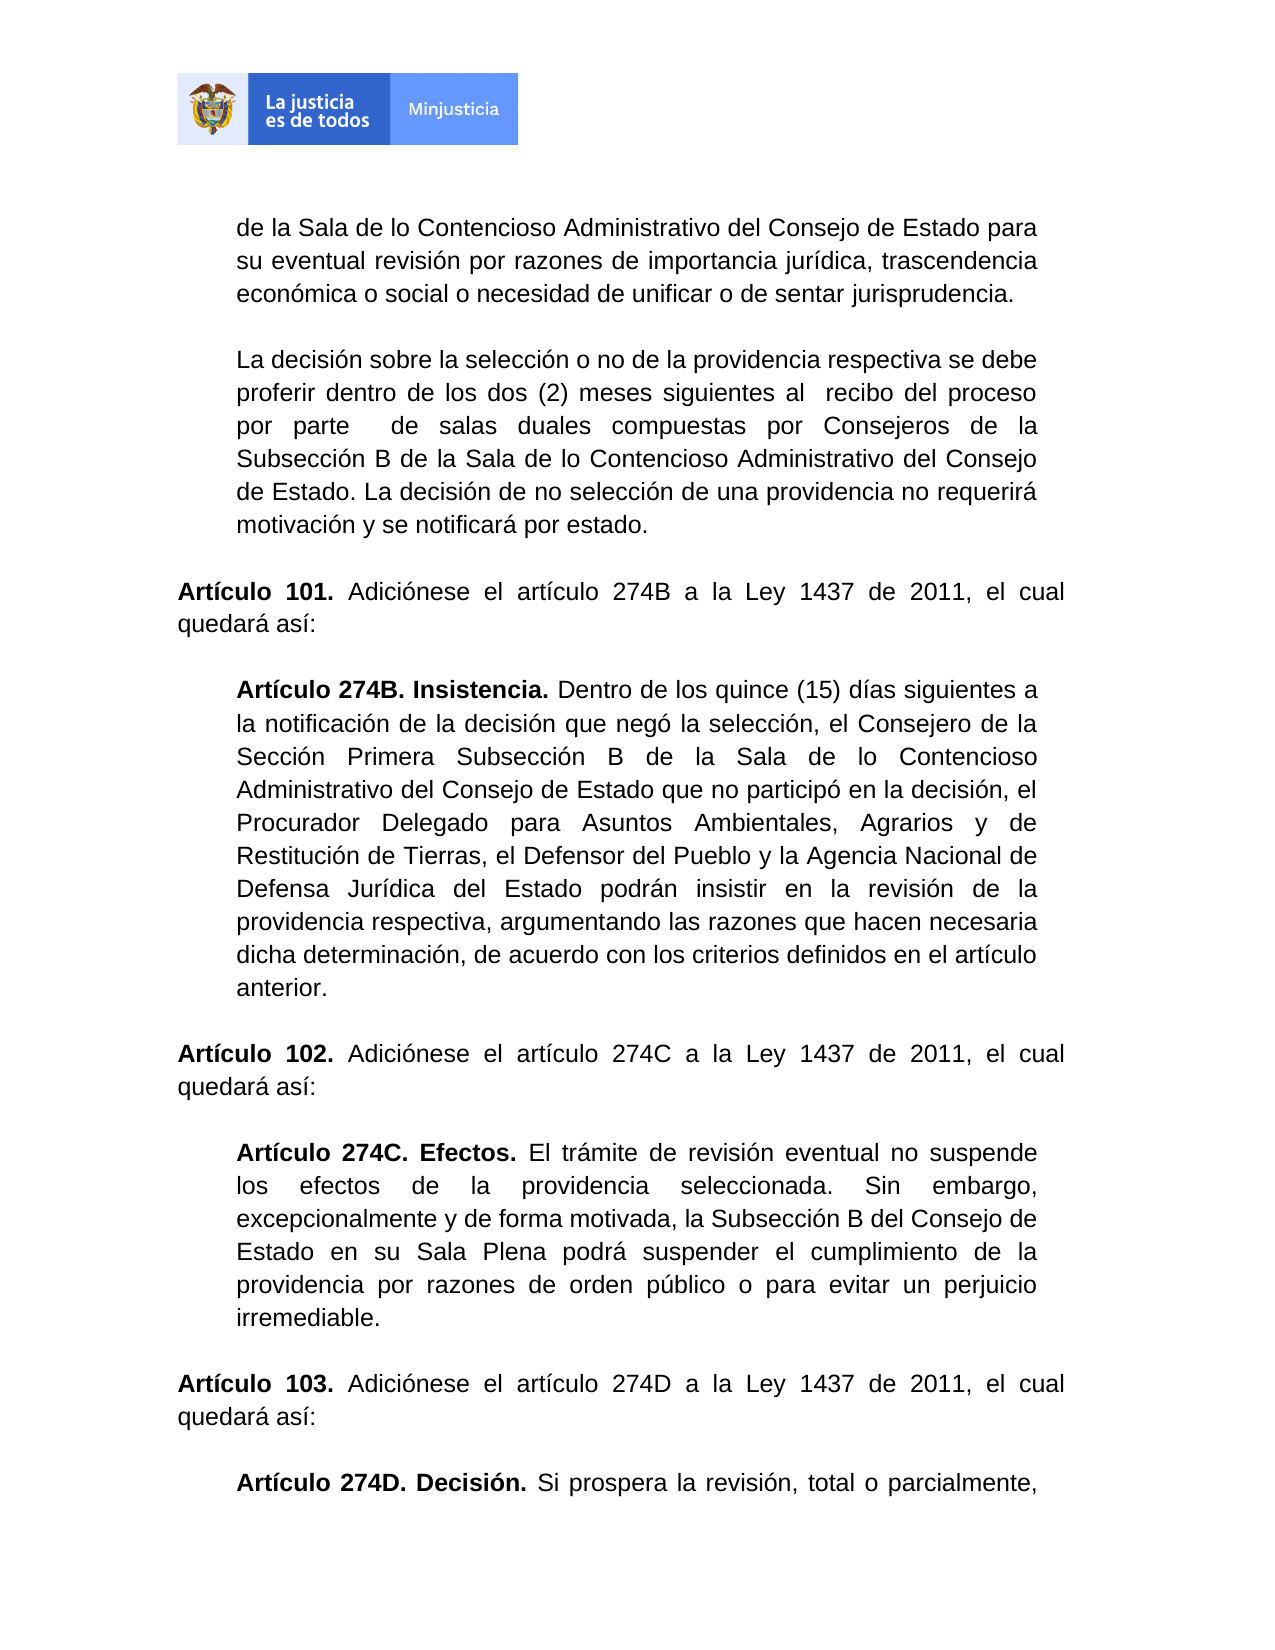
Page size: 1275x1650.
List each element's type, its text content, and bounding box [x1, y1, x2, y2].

text Artículo 274B. Insistencia. Dentro de los quince (15) días siguientes a la notificación de la decisión que negó la selección, el Consejero de la Sección Primera Subsección B de la Sala de lo Contencioso Administrativo del Consejo de Estado que no participó en la decisión, el Procurador Delegado para Asuntos Ambientales, Agrarios y de Restitución de Tierras, el Defensor del Pueblo y la Agencia Nacional de Defensa Jurídica del Estado podrán insistir en la revisión de la providencia respectiva, argumentando las razones que hacen necesaria dicha determinación, de acuerdo con los criterios definidos en el artículo anterior. [236, 676, 1039, 1001]
text Artículo 103. Adiciónese el artículo 274D a la Ley 1437 de 2011, el cual quedará así: [177, 1369, 1067, 1431]
text La decisión sobre la selección o no de la providencia respectiva se debe proferir dentro de los dos (2) meses siguientes al recibo del proceso por parte de salas duales compuestas por Consejeros de la Subsección B de la Sala de lo Contencioso Administrativo del Consejo de Estado. La decisión de no selección de una providencia no requerirá motivación y se notificará por estado. [236, 345, 1039, 539]
picture [177, 73, 519, 145]
text Artículo 101. Adiciónese el artículo 274B a la Ley 1437 de 2011, el cual quedará así: [177, 576, 1067, 638]
text Artículo 102. Adiciónese el artículo 274C a la Ley 1437 de 2011, el cual quedará así: [177, 1039, 1067, 1101]
text Artículo 274C. Efectos. El trámite de revisión eventual no suspende los efectos de la providencia seleccionada. Sin embargo, excepcionalmente y de forma motivada, la Subsección B del Consejo de Estado en su Sala Plena podrá suspender el cumplimiento de la providencia por razones de orden público o para evitar un perjuicio irremediable. [236, 1138, 1039, 1332]
